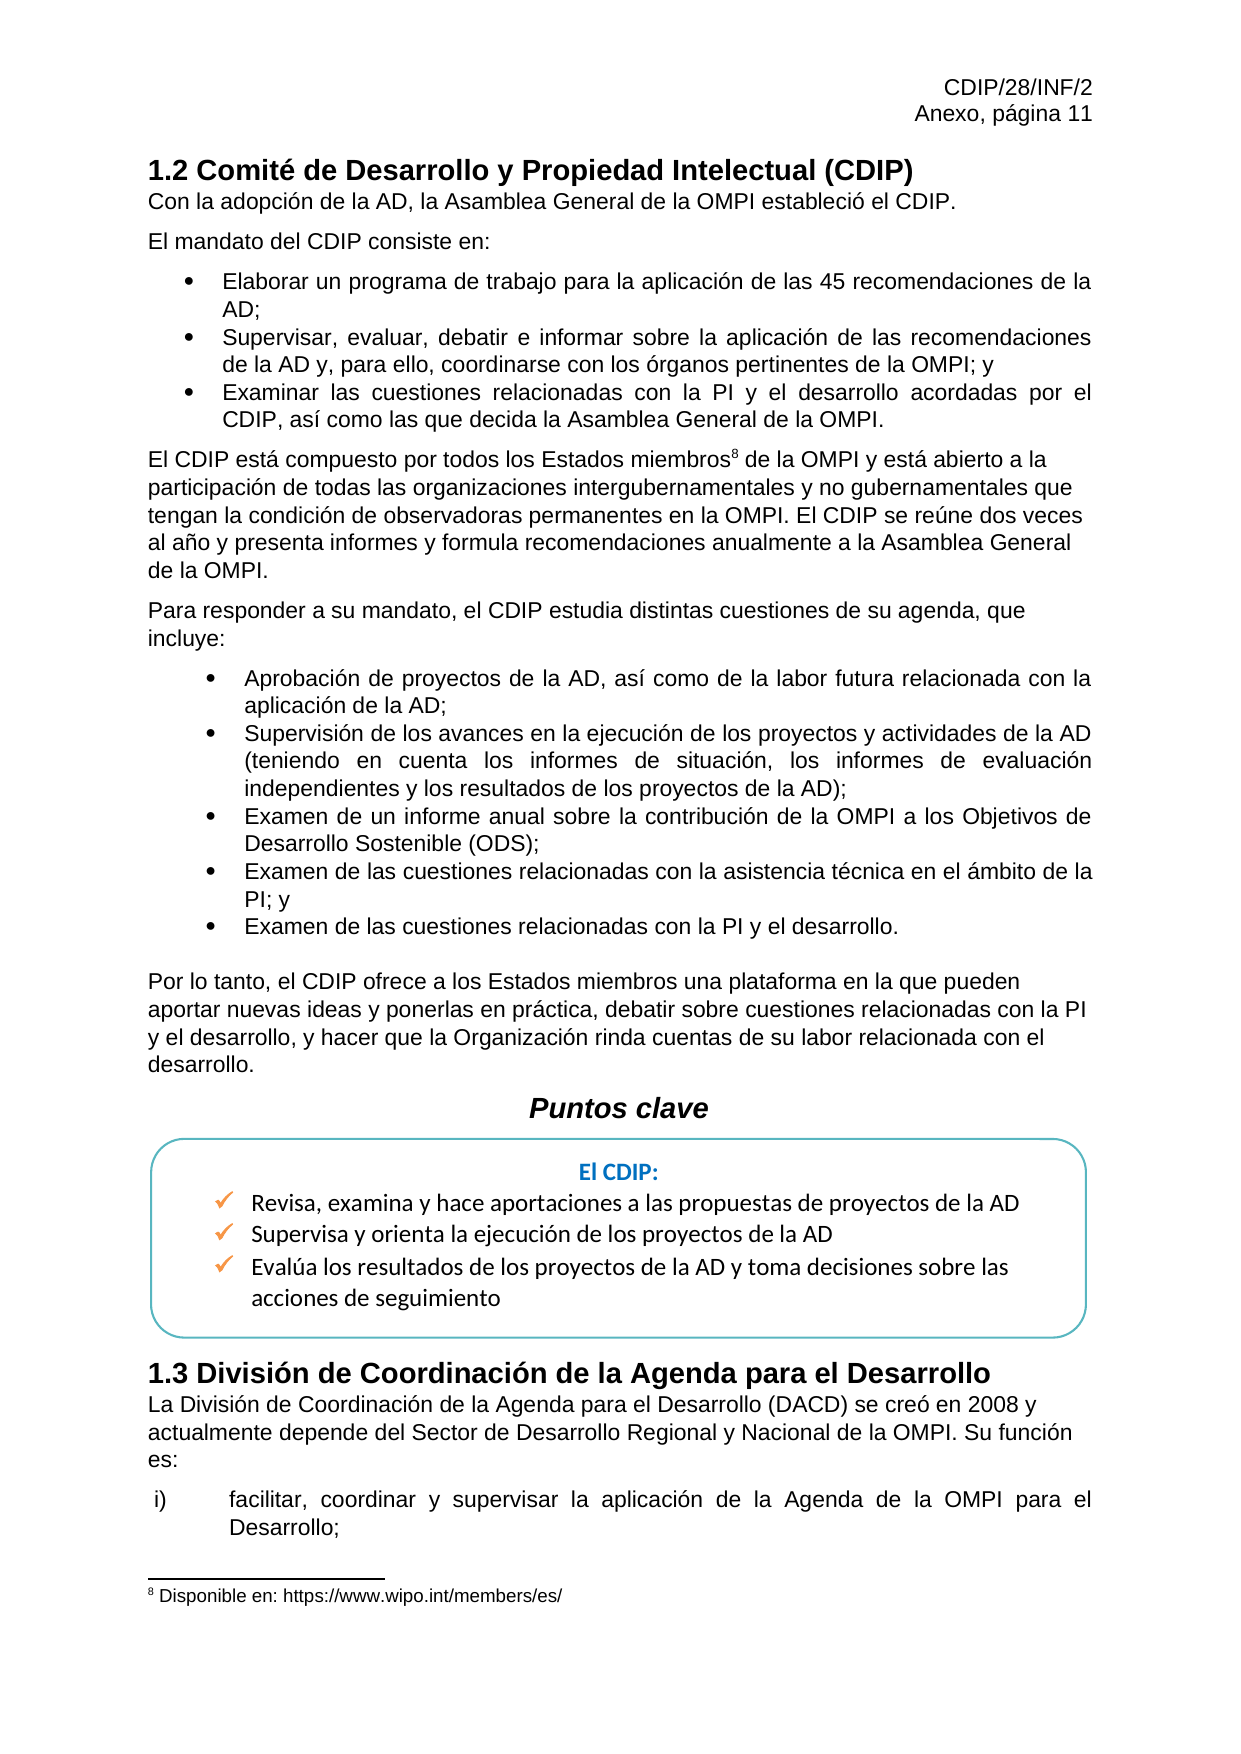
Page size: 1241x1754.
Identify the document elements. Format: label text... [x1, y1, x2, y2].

text Puntos clave [148, 1091, 1093, 1125]
list Examen de las cuestiones relacionadas con la PI y el desarrollo. [207, 913, 1093, 939]
list Elaborar un programa de trabajo para la aplicación de las 45 recomendaciones de la AD; [185, 268, 1093, 322]
text Para responder a su mandato, el CDIP estudia distintas cuestiones de su agenda, que incluye: [148, 597, 1093, 651]
text La División de Coordinación de la Agenda para el Desarrollo (DACD) se creó en 2008 y actualmente depende del Sector de Desarrollo Regional y Nacional de la OMPI. Su función es: [148, 1391, 1093, 1473]
text Por lo tanto, el CDIP ofrece a los Estados miembros una plataforma en la que pueden aportar nuevas ideas y ponerlas en práctica, debatir sobre cuestiones relacionadas con la PI y el desarrollo, y hacer que la Organización rinda cuentas de su labor relacionada con el desarrollo. [148, 968, 1093, 1077]
list facilitar, coordinar y supervisar la aplicación de la Agenda de la OMPI para el Desarrollo; [154, 1486, 1093, 1540]
list Supervisar, evaluar, debatir e informar sobre la aplicación de las recomendaciones de la AD y, para ello, coordinarse con los órganos pertinentes de la OMPI; y [185, 323, 1093, 377]
text 1.2 Comité de Desarrollo y Propiedad Intelectual (CDIP) [148, 153, 1093, 186]
list Examen de un informe anual sobre la contribución de la OMPI a los Objetivos de Desarrollo Sostenible (ODS); [207, 803, 1093, 857]
text 1.3 División de Coordinación de la Agenda para el Desarrollo [148, 1356, 1093, 1389]
list Aprobación de proyectos de la AD, así como de la labor futura relacionada con la aplicación de la AD; [207, 665, 1093, 719]
list Examen de las cuestiones relacionadas con la asistencia técnica en el ámbito de la PI; y [207, 858, 1093, 912]
text El CDIP está compuesto por todos los Estados miembros de la OMPI y está abierto a la participación de todas las organizaciones intergubernamentales y no gubernamentales que tengan la condición de observadoras permanentes en la OMPI. El CDIP se reúne dos veces al año y presenta informes y formula recomendaciones anualmente a la Asamblea General de la OMPI. [148, 446, 1093, 583]
list Examinar las cuestiones relacionadas con la PI y el desarrollo acordadas por el CDIP, así como las que decida la Asamblea General de la OMPI. [185, 379, 1093, 433]
list Supervisión de los avances en la ejecución de los proyectos y actividades de la AD (teniendo en cuenta los informes de situación, los informes de evaluación independientes y los resultados de los proyectos de la AD); [207, 720, 1093, 801]
text El mandato del CDIP consiste en: [148, 228, 1093, 254]
text Con la adopción de la AD, la Asamblea General de la OMPI estableció el CDIP. [148, 188, 1093, 214]
